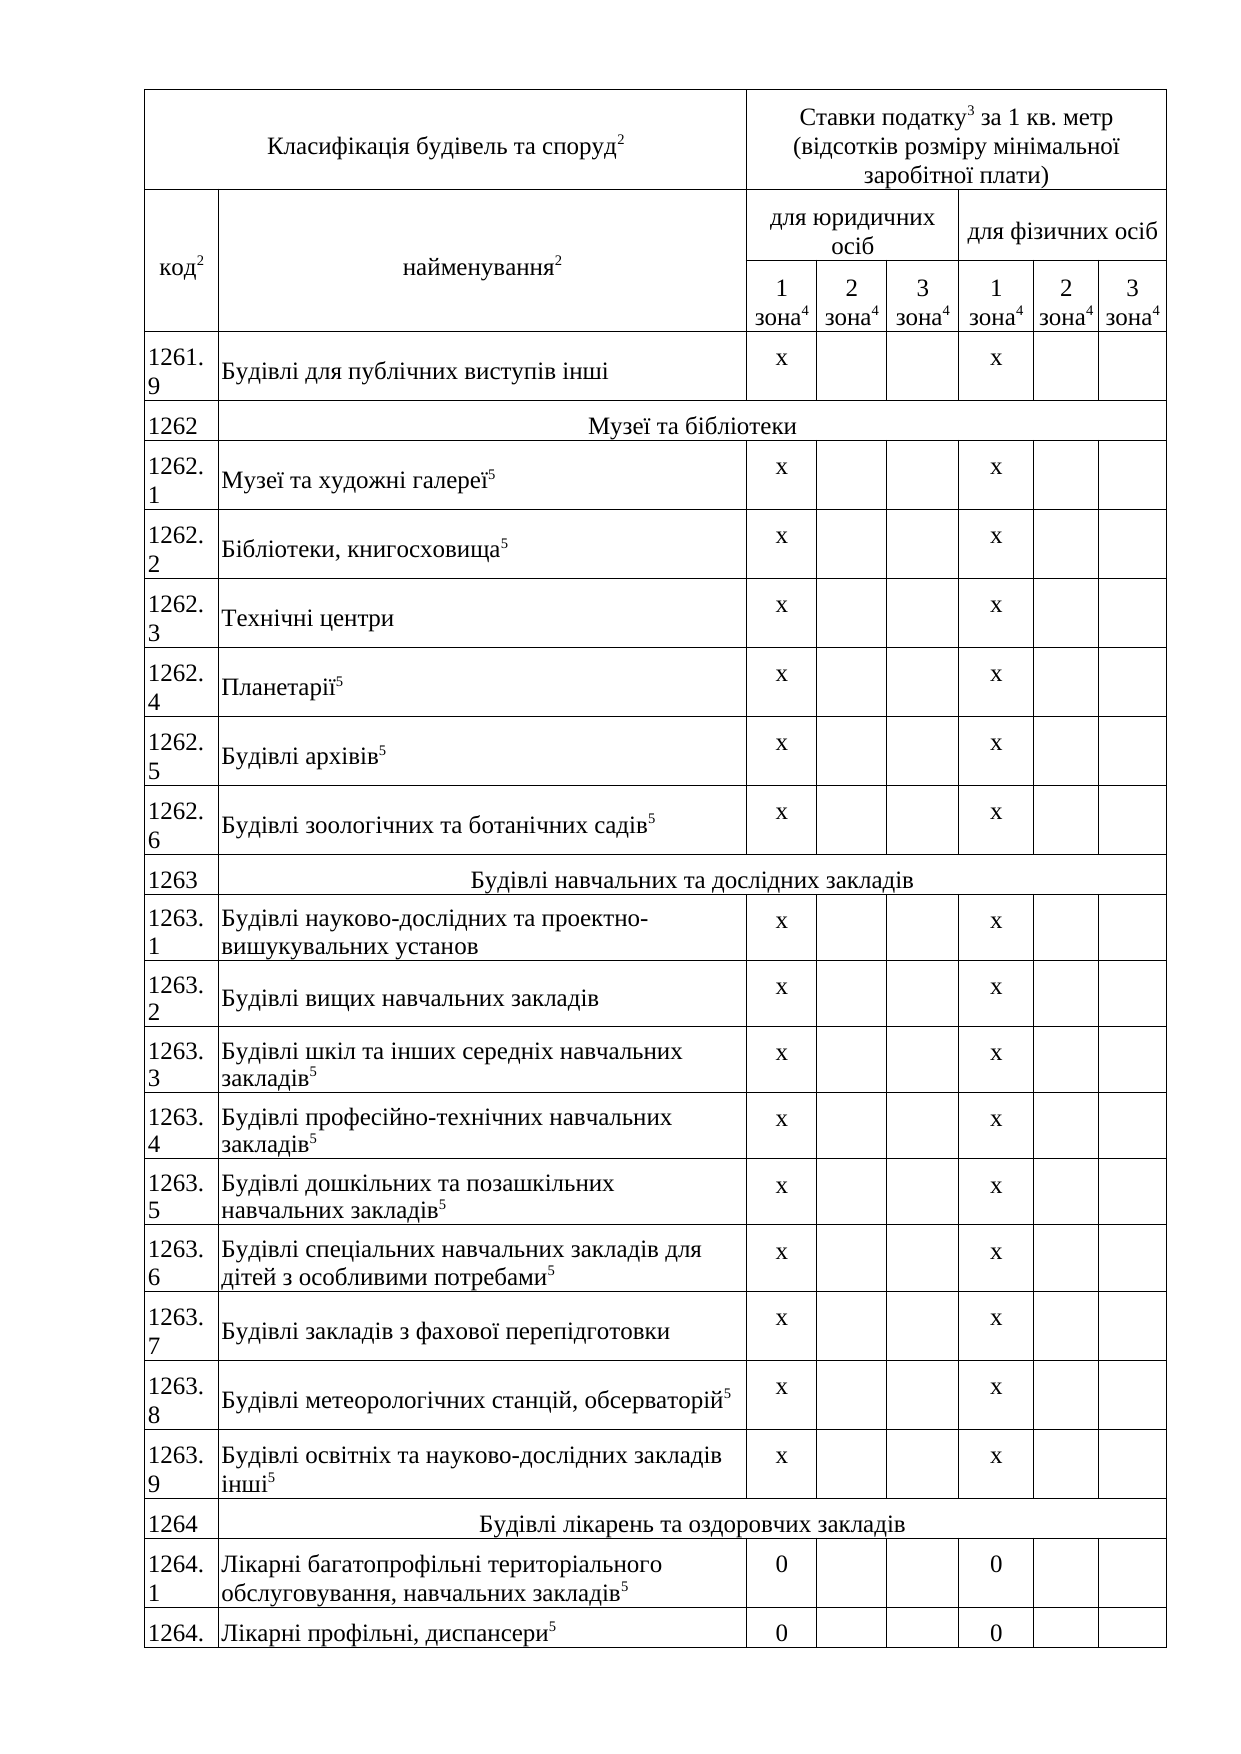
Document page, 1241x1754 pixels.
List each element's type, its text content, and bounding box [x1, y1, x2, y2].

table_cell х [959, 1361, 1033, 1428]
table_cell х [959, 441, 1033, 509]
table_cell 1263.1 [145, 895, 218, 960]
table_cell 1263.5 [145, 1159, 218, 1224]
table_cell [887, 961, 958, 1026]
table_cell Будівлі для публічних виступів інші [219, 332, 746, 399]
table_cell 1262.4 [145, 648, 218, 716]
table_cell [817, 510, 886, 578]
table_cell [1099, 1027, 1166, 1092]
table_cell [1099, 717, 1166, 784]
table_cell [1034, 1225, 1098, 1291]
table_cell [1034, 717, 1098, 784]
table_cell [1099, 579, 1166, 647]
table_cell [887, 717, 958, 784]
table_cell Будівлі вищих навчальних закладів [219, 961, 746, 1026]
table_cell Будівлі шкіл та інших середніх навчальних закладів5 [219, 1027, 746, 1092]
table_cell [817, 1159, 886, 1224]
table_cell х [747, 510, 816, 578]
table_cell [887, 1608, 958, 1647]
table_cell [1034, 1608, 1098, 1647]
table_cell [817, 961, 886, 1026]
table_cell [1099, 895, 1166, 960]
table_cell х [959, 1027, 1033, 1092]
table_cell х [959, 1292, 1033, 1359]
table_cell 1263.9 [145, 1430, 218, 1497]
table_cell х [747, 332, 816, 399]
table_cell х [747, 1430, 816, 1497]
table_cell Будівлі освітніх та науково-дослідних закладів інші5 [219, 1430, 746, 1497]
table_cell [817, 717, 886, 784]
table_cell [887, 579, 958, 647]
table_cell Будівлі лікарень та оздоровчих закладів [219, 1499, 1166, 1538]
table_cell [1034, 1093, 1098, 1158]
table_cell [1034, 579, 1098, 647]
table_cell [817, 579, 886, 647]
table_cell Будівлі професійно-технічних навчальних закладів5 [219, 1093, 746, 1158]
table_cell 1262 [145, 401, 218, 440]
table_cell 0 [959, 1608, 1033, 1647]
table_cell [887, 441, 958, 509]
table_cell [1099, 961, 1166, 1026]
table_cell х [747, 1225, 816, 1291]
table_cell х [959, 895, 1033, 960]
table_cell 1262.6 [145, 786, 218, 853]
table_cell Музеї та художні галереї5 [219, 441, 746, 509]
table_cell 0 [959, 1539, 1033, 1607]
table_cell 1264.2 [145, 1608, 218, 1647]
table_cell [1034, 1159, 1098, 1224]
table_cell [1099, 1539, 1166, 1607]
table_cell х [747, 1361, 816, 1428]
table_cell х [747, 579, 816, 647]
table_cell [817, 1027, 886, 1092]
table_cell [817, 332, 886, 399]
table_cell Будівлі науково-дослідних та проектно-вишукувальних установ [219, 895, 746, 960]
table_cell Бібліотеки, книгосховища5 [219, 510, 746, 578]
table_cell 1261.9 [145, 332, 218, 399]
table_cell 2 зона4 [817, 261, 886, 331]
table_cell [817, 1292, 886, 1359]
table_cell 3 зона4 [1099, 261, 1166, 331]
table_cell 1262.1 [145, 441, 218, 509]
table_cell х [747, 1093, 816, 1158]
table_cell 0 [747, 1608, 816, 1647]
table_cell х [747, 441, 816, 509]
table_cell [1034, 1539, 1098, 1607]
table_cell [817, 1225, 886, 1291]
table_cell [1034, 1430, 1098, 1497]
table_cell 1263 [145, 855, 218, 894]
table_cell 1 зона4 [959, 261, 1033, 331]
table_cell 1 зона4 [747, 261, 816, 331]
table_cell [1034, 332, 1098, 399]
table_cell [817, 1608, 886, 1647]
table_cell [887, 1430, 958, 1497]
table_cell х [747, 895, 816, 960]
table_cell х [959, 1430, 1033, 1497]
table_cell [1034, 648, 1098, 716]
table_cell Лікарні профільні, диспансери5 [219, 1608, 746, 1647]
table_cell [1099, 1430, 1166, 1497]
table_cell код2 [145, 190, 218, 331]
table_cell Будівлі зоологічних та ботанічних садів5 [219, 786, 746, 853]
table_cell Будівлі метеорологічних станцій, обсерваторій5 [219, 1361, 746, 1428]
table_cell [1034, 510, 1098, 578]
table_cell х [747, 786, 816, 853]
table_cell 3 зона4 [887, 261, 958, 331]
table_cell [1034, 1292, 1098, 1359]
table_cell [887, 895, 958, 960]
table_cell [887, 510, 958, 578]
table_cell [1034, 961, 1098, 1026]
table_cell [887, 1093, 958, 1158]
table_cell [887, 1027, 958, 1092]
table_cell 1263.2 [145, 961, 218, 1026]
table_cell [817, 441, 886, 509]
table_cell найменування2 [219, 190, 746, 331]
table_cell Будівлі спеціальних навчальних закладів для дітей з особливими потребами5 [219, 1225, 746, 1291]
table_cell для фізичних осіб [959, 190, 1166, 259]
table_cell [817, 1539, 886, 1607]
table_cell х [959, 717, 1033, 784]
table_cell х [747, 1292, 816, 1359]
table_cell [1099, 1608, 1166, 1647]
table_cell х [747, 961, 816, 1026]
table_cell х [959, 786, 1033, 853]
table_cell х [747, 1159, 816, 1224]
table_cell [817, 1430, 886, 1497]
table_cell [1034, 441, 1098, 509]
table_cell 1263.7 [145, 1292, 218, 1359]
table_cell Будівлі дошкільних та позашкільних навчальних закладів5 [219, 1159, 746, 1224]
table_cell Музеї та бібліотеки [219, 401, 1166, 440]
table_cell для юридичних осіб [747, 190, 958, 259]
table_cell 1263.3 [145, 1027, 218, 1092]
table_cell Будівлі закладів з фахової перепідготовки [219, 1292, 746, 1359]
table_cell 1263.6 [145, 1225, 218, 1291]
table_cell 1264.1 [145, 1539, 218, 1607]
table_cell 1263.8 [145, 1361, 218, 1428]
table_cell [1099, 332, 1166, 399]
table_cell [817, 895, 886, 960]
table_cell 1262.3 [145, 579, 218, 647]
table_cell [817, 648, 886, 716]
table_cell [1034, 895, 1098, 960]
table_cell х [959, 1159, 1033, 1224]
table_cell [1099, 510, 1166, 578]
table_cell 1263.4 [145, 1093, 218, 1158]
table_cell [817, 1093, 886, 1158]
table_cell х [747, 717, 816, 784]
table_cell [887, 1292, 958, 1359]
table_cell х [747, 648, 816, 716]
table_cell [1099, 786, 1166, 853]
table_cell [887, 1361, 958, 1428]
table_cell [1034, 786, 1098, 853]
table_cell 1264 [145, 1499, 218, 1538]
table_cell [1034, 1027, 1098, 1092]
table_cell [887, 1539, 958, 1607]
table_cell [887, 648, 958, 716]
table_cell 1262.2 [145, 510, 218, 578]
table_cell х [747, 1027, 816, 1092]
table_header Ставки податку3 за (відсотків розміру мінімальної заробітної плати) [747, 90, 1166, 188]
table_cell [1099, 1093, 1166, 1158]
table_cell х [959, 648, 1033, 716]
table_cell [1099, 1361, 1166, 1428]
table_cell [817, 1361, 886, 1428]
table_cell [1099, 1159, 1166, 1224]
table_cell Будівлі архівів5 [219, 717, 746, 784]
table_header Класифікація будівель та споруд2 [145, 90, 746, 188]
table_cell [887, 332, 958, 399]
table_cell 2 зона4 [1034, 261, 1098, 331]
table_cell Лікарні багатопрофільні територіального обслуговування, навчальних закладів5 [219, 1539, 746, 1607]
table_cell [887, 1225, 958, 1291]
table_cell х [959, 579, 1033, 647]
table_cell [1099, 441, 1166, 509]
table_cell [887, 1159, 958, 1224]
table_cell [1034, 1361, 1098, 1428]
table_cell [1099, 648, 1166, 716]
table_cell 0 [747, 1539, 816, 1607]
table_cell Планетарії5 [219, 648, 746, 716]
table_cell х [959, 510, 1033, 578]
table_cell [1099, 1225, 1166, 1291]
table_cell [1099, 1292, 1166, 1359]
table_cell х [959, 1225, 1033, 1291]
table_cell Технічні центри [219, 579, 746, 647]
table_cell х [959, 332, 1033, 399]
table_cell [817, 786, 886, 853]
table_cell х [959, 1093, 1033, 1158]
table_cell х [959, 961, 1033, 1026]
table_cell Будівлі навчальних та дослідних закладів [219, 855, 1166, 894]
table_cell [887, 786, 958, 853]
table_cell 1262.5 [145, 717, 218, 784]
